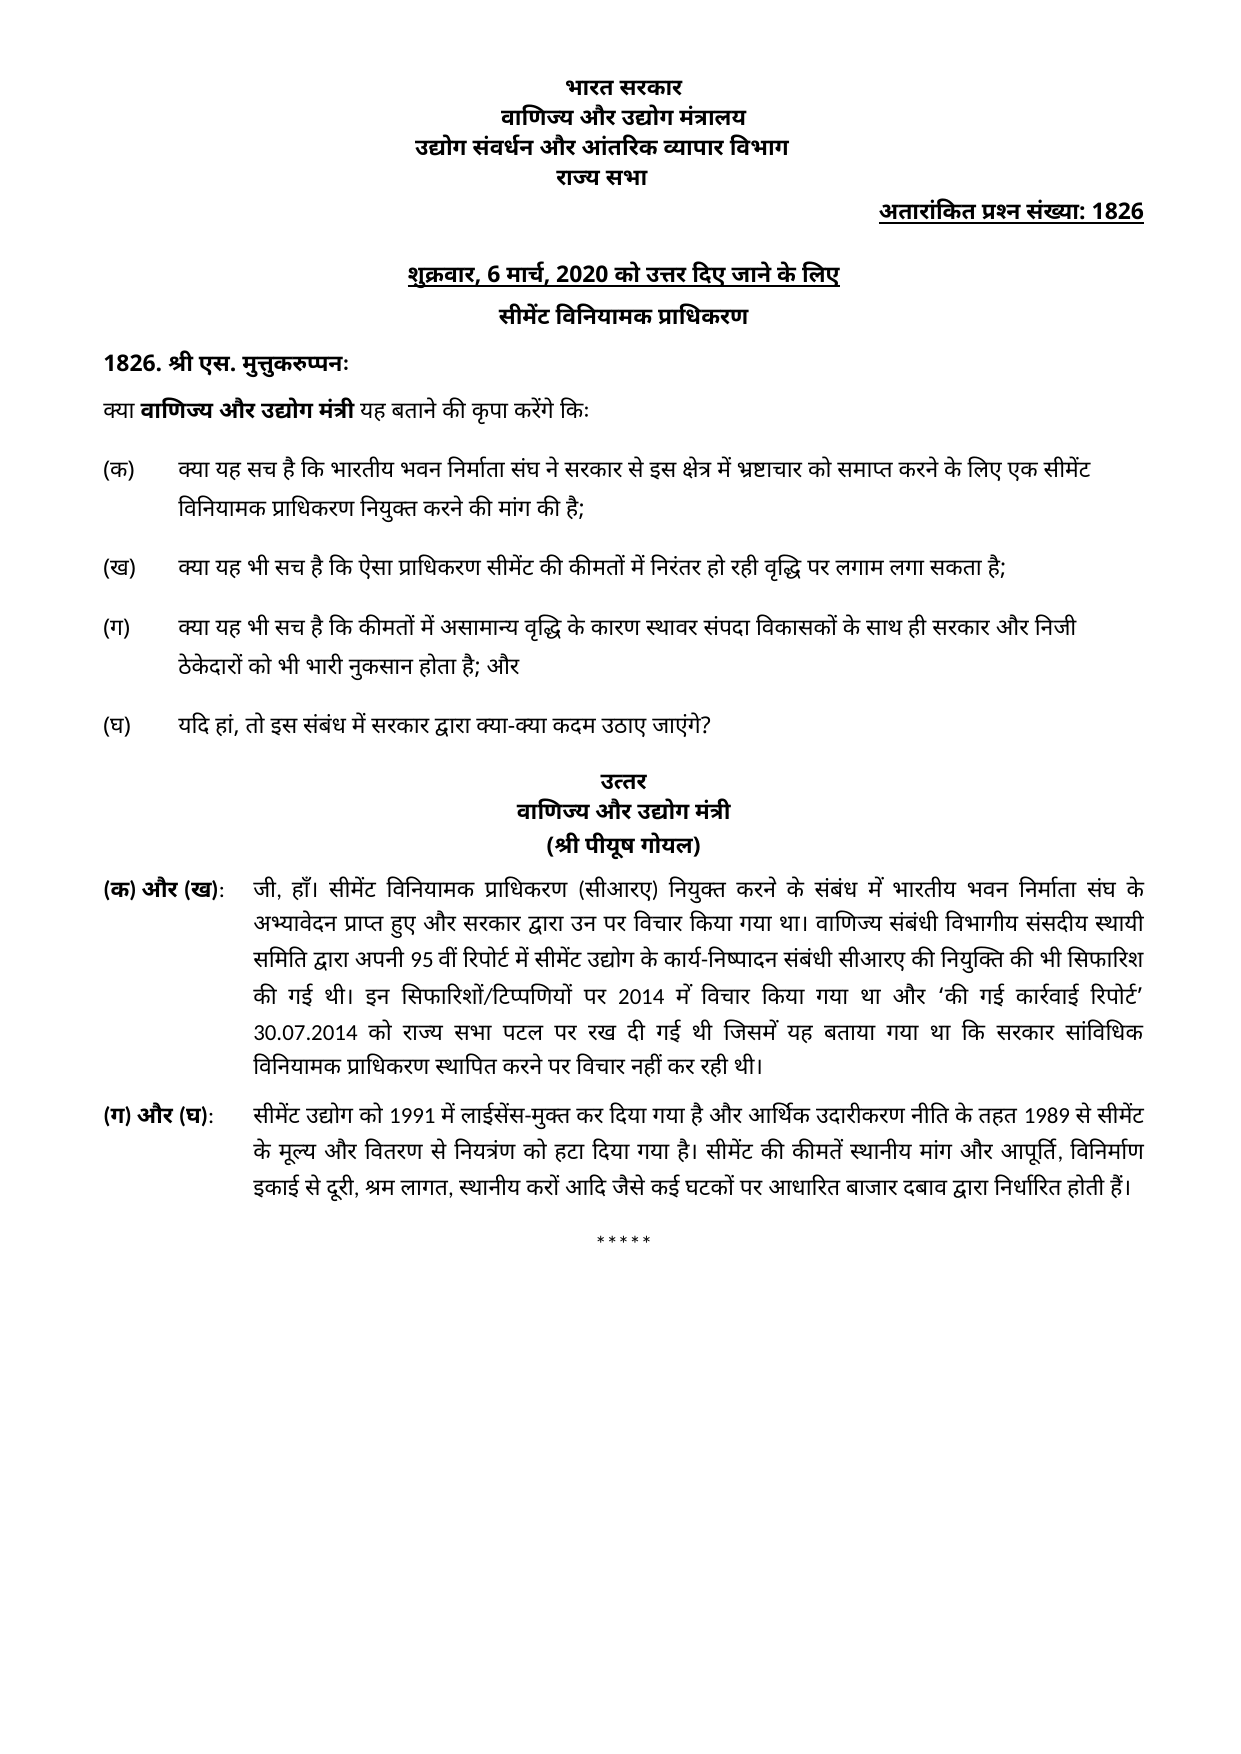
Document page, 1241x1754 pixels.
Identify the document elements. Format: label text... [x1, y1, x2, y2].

text उत्‍तर [103, 769, 1144, 799]
text (ग) और (घ): सीमेंट उद्योग को 1991 में लाईसेंस-मुक्त कर दिया गया है और आर्थिक उदारीकरण नीति के तहत 1989 से सीमेंट के मूल्य और वितरण से नियत्रंण को हटा दिया गया है। सीमेंट की कीमतें स्थानीय मांग और आपूर्ति, विनिर्माण इकाई से दूरी, श्रम लागत, स्थानीय करों आदि जैसे कई घटकों पर आधारित बाजार दबाव द्वारा निर्धारित होती हैं। [103, 1101, 1144, 1205]
text वाणिज्‍य और उद्योग मंत्री [103, 799, 1144, 829]
text (श्री पीयूष गोयल) [103, 829, 1144, 863]
text (ख) क्या यह भी सच है कि ऐसा प्राधिकरण सीमेंट की कीमतों में निरंतर हो रही वृद्धि पर लगाम लगा सकता है; [103, 551, 1144, 585]
text 1826. श्री एस. मुत्तुकरुप्पनः [103, 347, 1144, 380]
text (ग) क्या यह भी सच है कि कीमतों में असामान्य वृद्धि के कारण स्थावर संपदा विकासकों के साथ ही सरकार और निजी ठेकेदारों को भी भारी नुकसान होता है; और [103, 611, 1144, 683]
text वाणिज्य और उद्योग मंत्रालय [103, 105, 1144, 135]
text राज्य सभा [103, 165, 1100, 194]
text भारत सरकार [103, 75, 1144, 105]
text ***** [103, 1230, 1144, 1258]
text अतारांकित प्रश्‍न संख्या: 1826 [103, 194, 1144, 228]
text (क) क्या यह सच है कि भारतीय भवन निर्माता संघ ने सरकार से इस क्षेत्र में भ्रष्टाचार को समाप्त करने के लिए एक सीमेंट विनियामक प्राधिकरण नियुक्त करने की मांग की है; [103, 453, 1144, 526]
text (क) और (ख): जी, हाँ। सीमेंट विनियामक प्राधिकरण (सीआरए) नियुक्त करने के संबंध में भारतीय भवन निर्माता संघ के अभ्यावेदन प्राप्‍त हुए और सरकार द्वारा उन पर विचार किया गया था। वाणिज्य संबंधी विभागीय संसदीय स्थायी समिति द्वारा अपनी 95वीं रिपोर्ट में सीमेंट उद्योग के कार्य-निष्‍पादन संबंधी सीआरए की नियुक्ति की भी सिफारिश की गई थी। इन सिफारिशों/टिप्‍पणियों पर 2014 में विचार किया गया था और ‘की गई कार्रवाई रिपोर्ट’ 30.07.2014 को राज्य सभा पटल पर रख दी गई थी जिसमें यह बताया गया था कि सरकार सांविधिक विनियामक प्राधिकरण स्थापित करने पर विचार नहीं कर रही थी। [103, 875, 1144, 1084]
text सीमेंट विनियामक प्राधिकरण [103, 304, 1144, 334]
text शुक्रवार, 6 मार्च, 2020 को उत्तर दिए जाने के लिए [103, 258, 1144, 292]
text (घ) यदि हां, तो इस संबंध में सरकार द्वारा क्या-क्या कदम उठाए जाएंगे? [103, 709, 1144, 743]
text उद्योग संवर्धन और आंतरिक व्यापार विभाग [103, 135, 1100, 165]
text क्या वाणिज्य और उद्योग मंत्री यह बताने की कृपा करेंगे किः [103, 398, 1144, 428]
